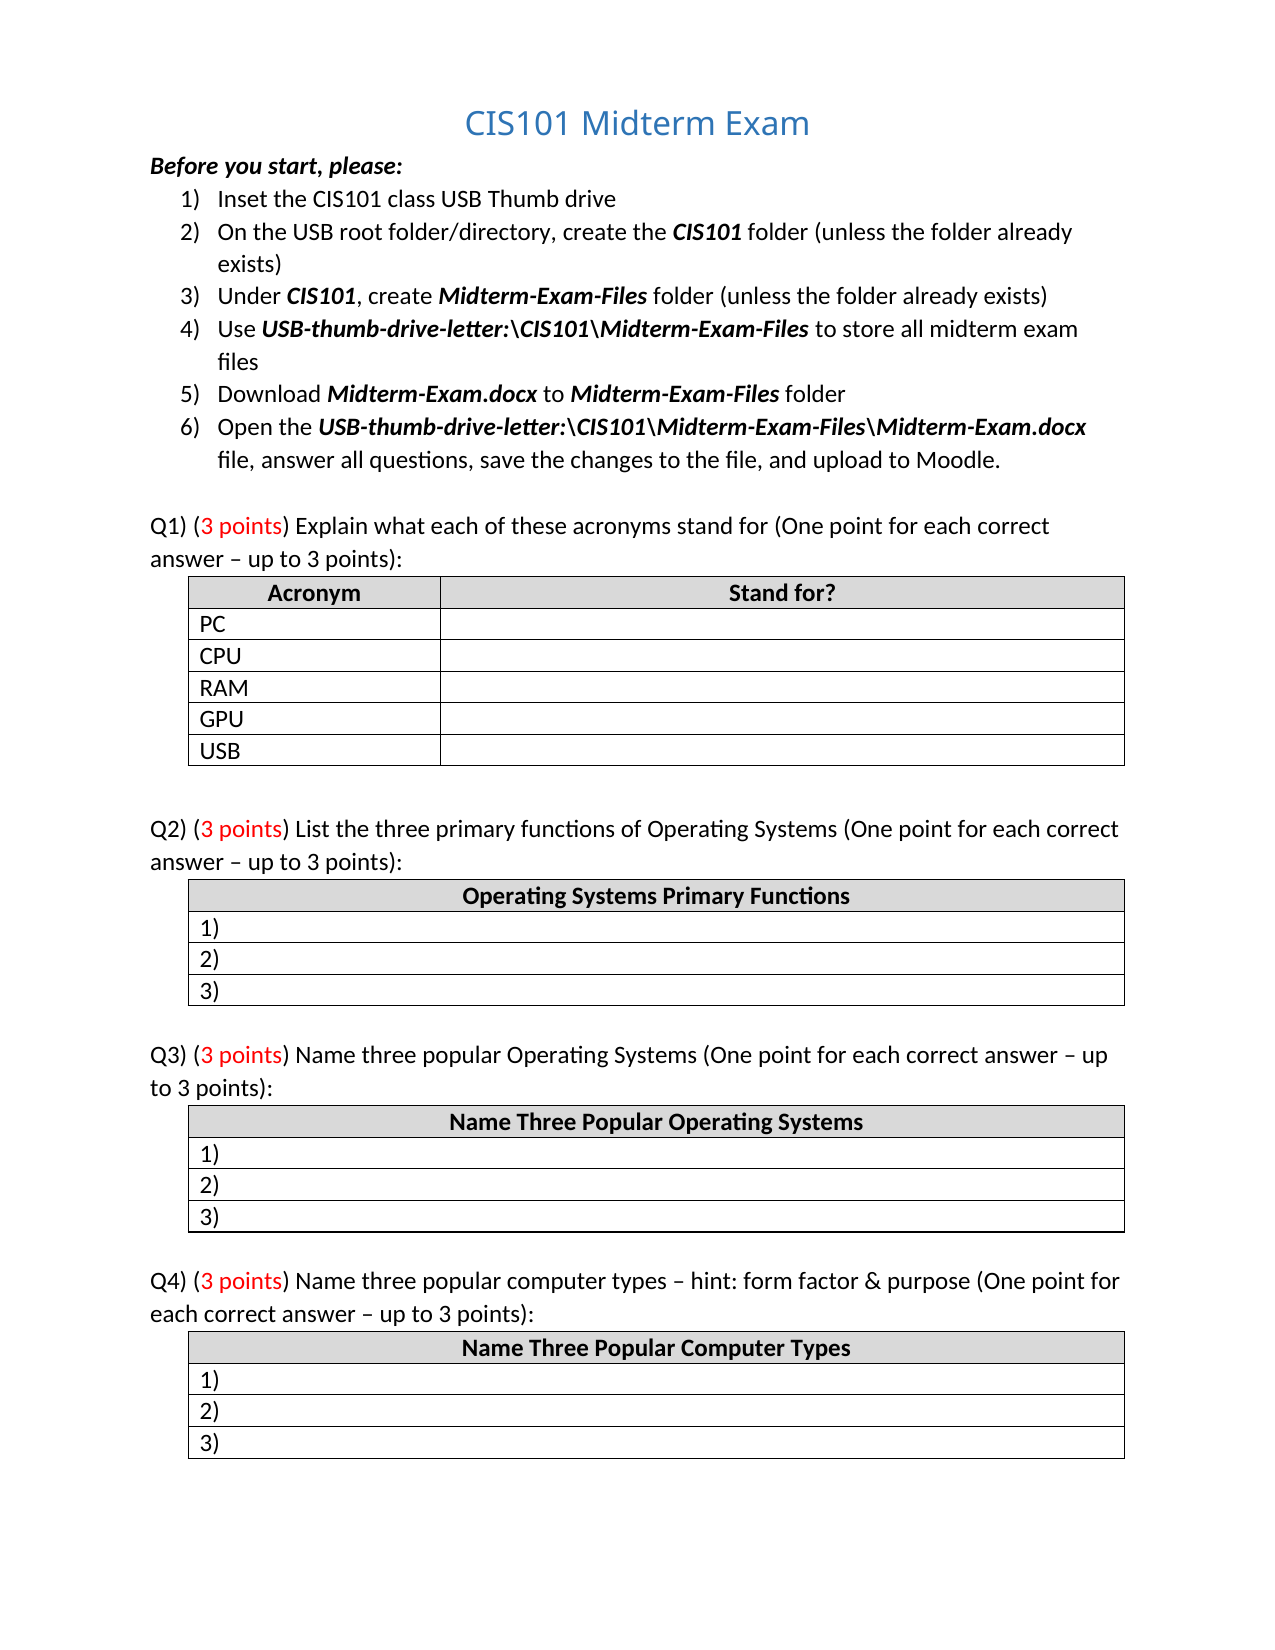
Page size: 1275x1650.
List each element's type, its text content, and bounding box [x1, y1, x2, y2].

table_cell [189, 975, 1124, 1005]
table_cell [189, 1201, 1124, 1231]
text Q3) (3 points) Name three popular Operating Systems (One point for each correct answer – up to 3 points): [150, 1039, 1125, 1103]
table_cell RAM [189, 672, 440, 702]
table_cell [189, 1138, 1124, 1168]
list Use USB-thumb-drive-letter:\CIS101\Midterm-Exam-Files to store all midterm exam files [180, 313, 1125, 376]
text Q2) (3 points) List the three primary functions of Operating Systems (One point for each correct answer – up to 3 points): [150, 813, 1125, 877]
table_header Name Three Popular Computer Types [189, 1332, 1124, 1363]
table_cell PC [189, 609, 440, 639]
table_header Acronym [189, 577, 440, 608]
table_cell [189, 912, 1124, 942]
table_cell CPU [189, 640, 440, 671]
table_header Name Three Popular Operating Systems [189, 1106, 1124, 1137]
table_cell USB [189, 735, 440, 765]
text Q4) (3 points) Name three popular computer types – hint: form factor & purpose (One point for each correct answer – up to 3 points): [150, 1265, 1125, 1329]
table_cell [189, 1395, 1124, 1426]
list Under CIS101, create Midterm-Exam-Files folder (unless the folder already exists) [180, 280, 1125, 311]
table_header Stand for? [441, 577, 1124, 608]
list Open the USB-thumb-drive-letter:\CIS101\Midterm-Exam-Files\Midterm-Exam.docx file, answer all questions, save the changes to the file, and upload to Moodle. [180, 411, 1125, 475]
table_cell [441, 703, 1124, 734]
table_cell [189, 943, 1124, 974]
list Download Midterm-Exam.docx to Midterm-Exam-Files folder [180, 378, 1125, 409]
list On the USB root folder/directory, create the CIS101 folder (unless the folder already exists) [180, 216, 1125, 279]
table_header Operating Systems Primary Functions [189, 880, 1124, 911]
table_cell [441, 609, 1124, 639]
table_cell [189, 1169, 1124, 1200]
table_cell [189, 1427, 1124, 1457]
table_cell GPU [189, 703, 440, 734]
text Q1) (3 points) Explain what each of these acronyms stand for (One point for each correct answer – up to 3 points): [150, 510, 1125, 574]
list Inset the CIS101 class USB Thumb drive [180, 183, 1125, 213]
table_cell [189, 1364, 1124, 1394]
table_cell [441, 735, 1124, 765]
text Before you start, please: [150, 150, 1125, 181]
table_cell [441, 672, 1124, 702]
table_cell [441, 640, 1124, 671]
